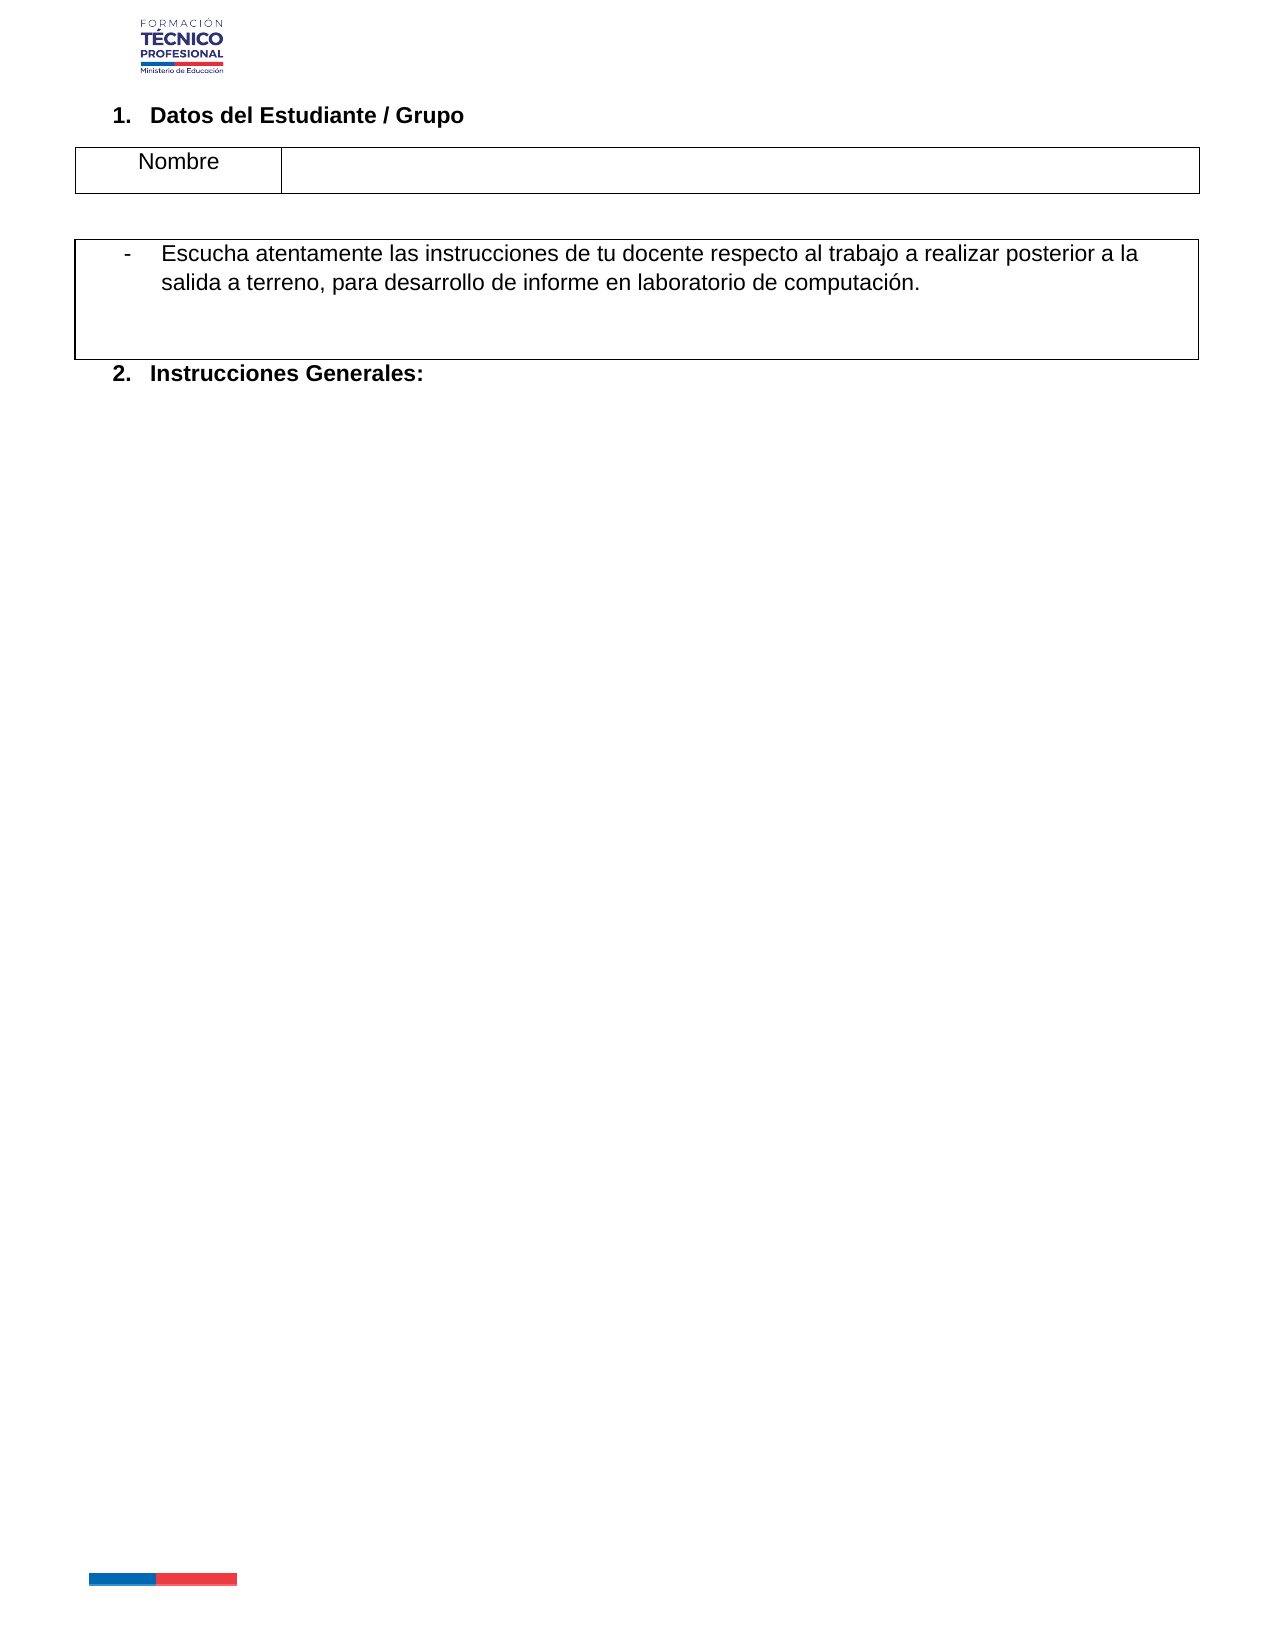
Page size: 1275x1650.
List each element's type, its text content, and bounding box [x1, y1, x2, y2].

table_header Nombre [76, 148, 281, 193]
list Datos del Estudiante / Grupo [112, 102, 1200, 128]
picture [89, 1573, 237, 1586]
table_header [282, 148, 1199, 193]
picture [137, 14, 226, 77]
list Instrucciones Generales: [112, 360, 1200, 386]
table_header Escucha atentamente las instrucciones de tu docente respecto al trabajo a realizar posterior a la salida a terreno, para desarrollo de informe en laboratorio de computación. [76, 240, 1198, 359]
